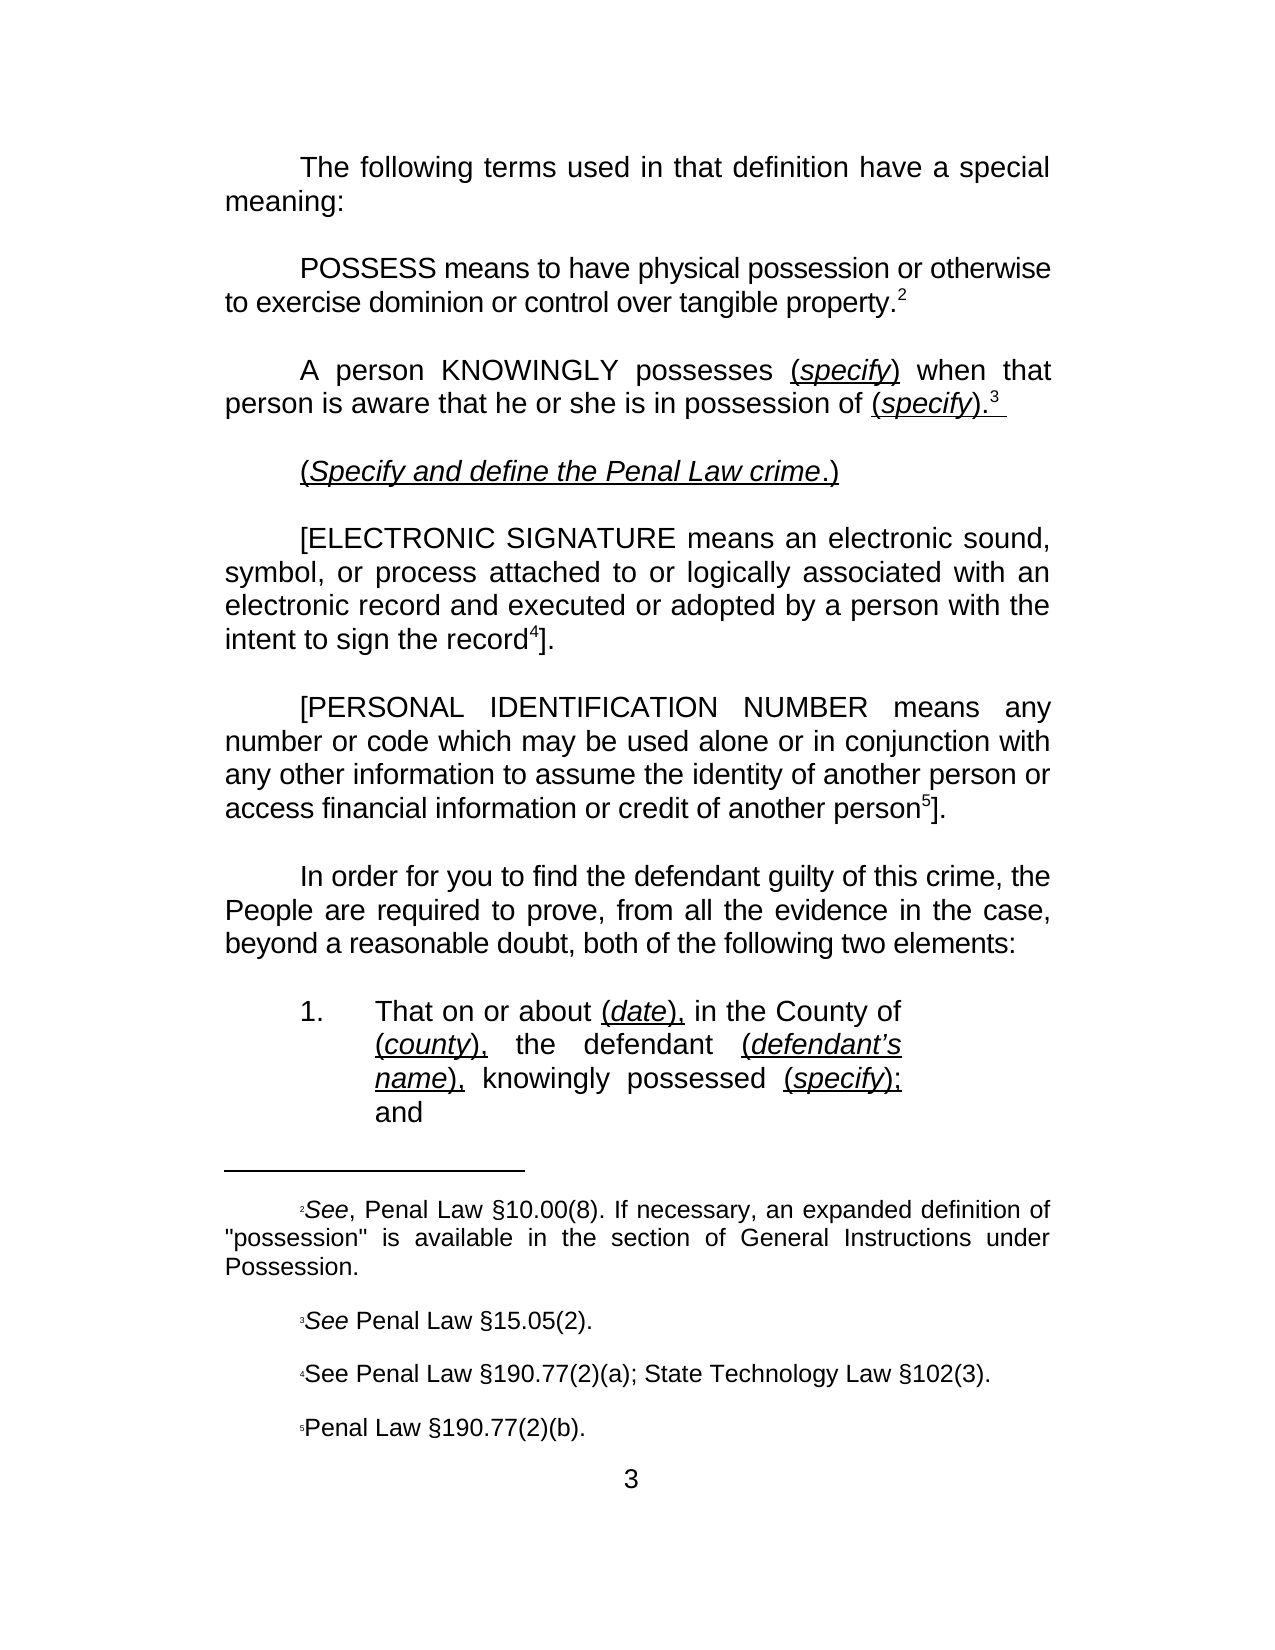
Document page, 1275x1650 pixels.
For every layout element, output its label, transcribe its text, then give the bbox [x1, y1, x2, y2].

text 5Penal Law §190.77(2)(b). [299, 1414, 1052, 1442]
text The following terms used in that definition have a special meaning: [224, 150, 1052, 218]
text 1. That on or about (date), in the County of (county), the defendant (defendant’s name), knowingly possessed (specify); and [299, 994, 902, 1129]
text [PERSONAL IDENTIFICATION NUMBER means any number or code which may be used alone or in conjunction with any other information to assume the identity of another person or access financial information or credit of another person5]. [224, 691, 1052, 825]
text (Specify and define the Penal Law crime.) [299, 455, 1052, 488]
text In order for you to find the defendant guilty of this crime, the People are required to prove, from all the evidence in the case, beyond a reasonable doubt, both of the following two elements: [224, 859, 1052, 960]
text POSSESS means to have physical possession or otherwise to exercise dominion or control over tangible property.2 [224, 252, 1052, 319]
text A person KNOWINGLY possesses (specify) when that person is aware that he or she is in possession of (specify).3 [224, 354, 1052, 420]
text 3See Penal Law §15.05(2). [299, 1306, 1052, 1335]
text [ELECTRONIC SIGNATURE means an electronic sound, symbol, or process attached to or logically associated with an electronic record and executed or adopted by a person with the intent to sign the record4]. [224, 522, 1052, 656]
text 2See, Penal Law §10.00(8). If necessary, an expanded definition of "possession" is available in the section of General Instructions under Possession. [224, 1195, 1052, 1281]
text 4See Penal Law §190.77(2)(a); State Technology Law §102(3). [299, 1360, 1052, 1389]
